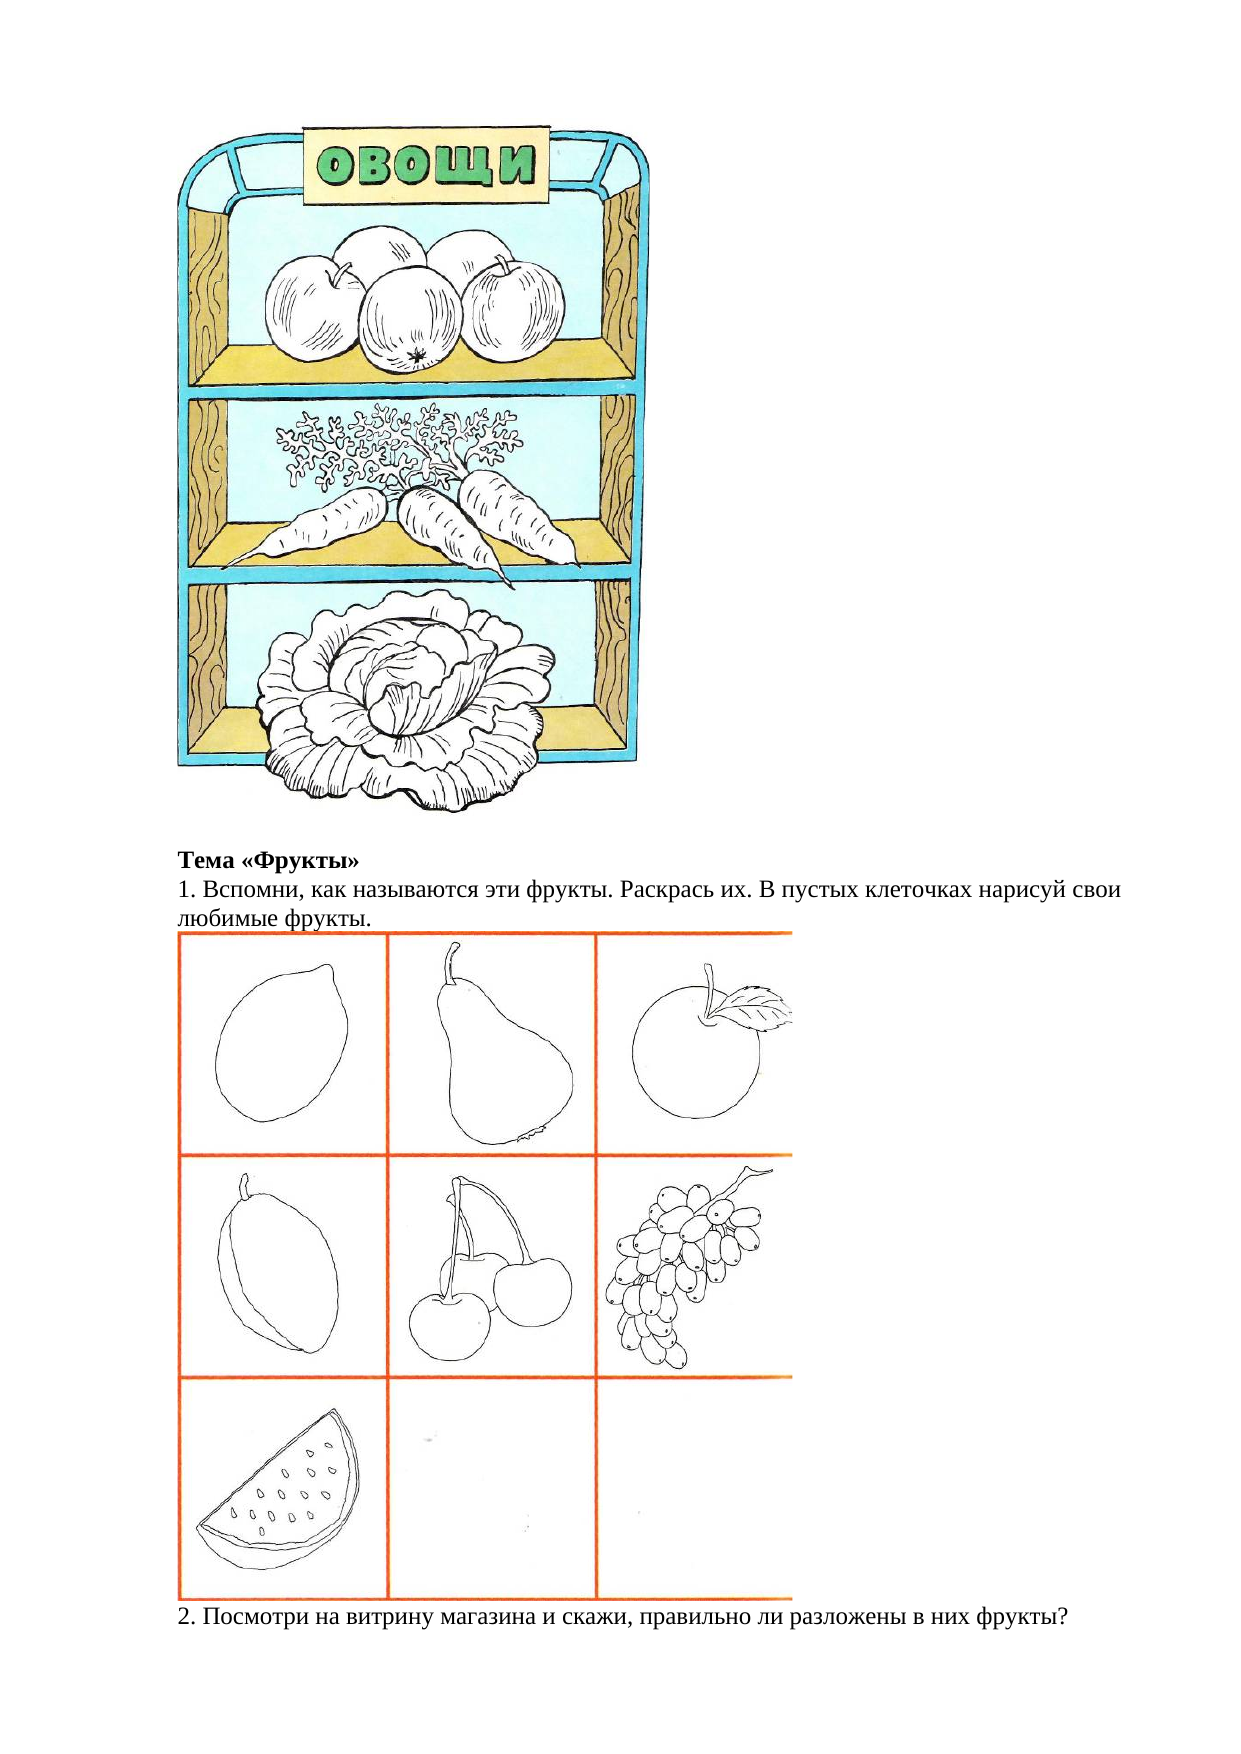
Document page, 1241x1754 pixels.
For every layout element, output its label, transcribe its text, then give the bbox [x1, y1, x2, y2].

picture [177, 931, 793, 1601]
text 1. Вспомни, как называются эти фрукты. Раскрась их. В пустых клеточках нарисуй свои любимые фрукты. [177, 874, 1152, 932]
text Тема «Фрукты» [177, 845, 1152, 874]
text 2. Посмотри на витрину магазина и скажи, правильно ли разложены в них фрукты? [177, 1601, 1152, 1630]
picture [177, 118, 650, 817]
